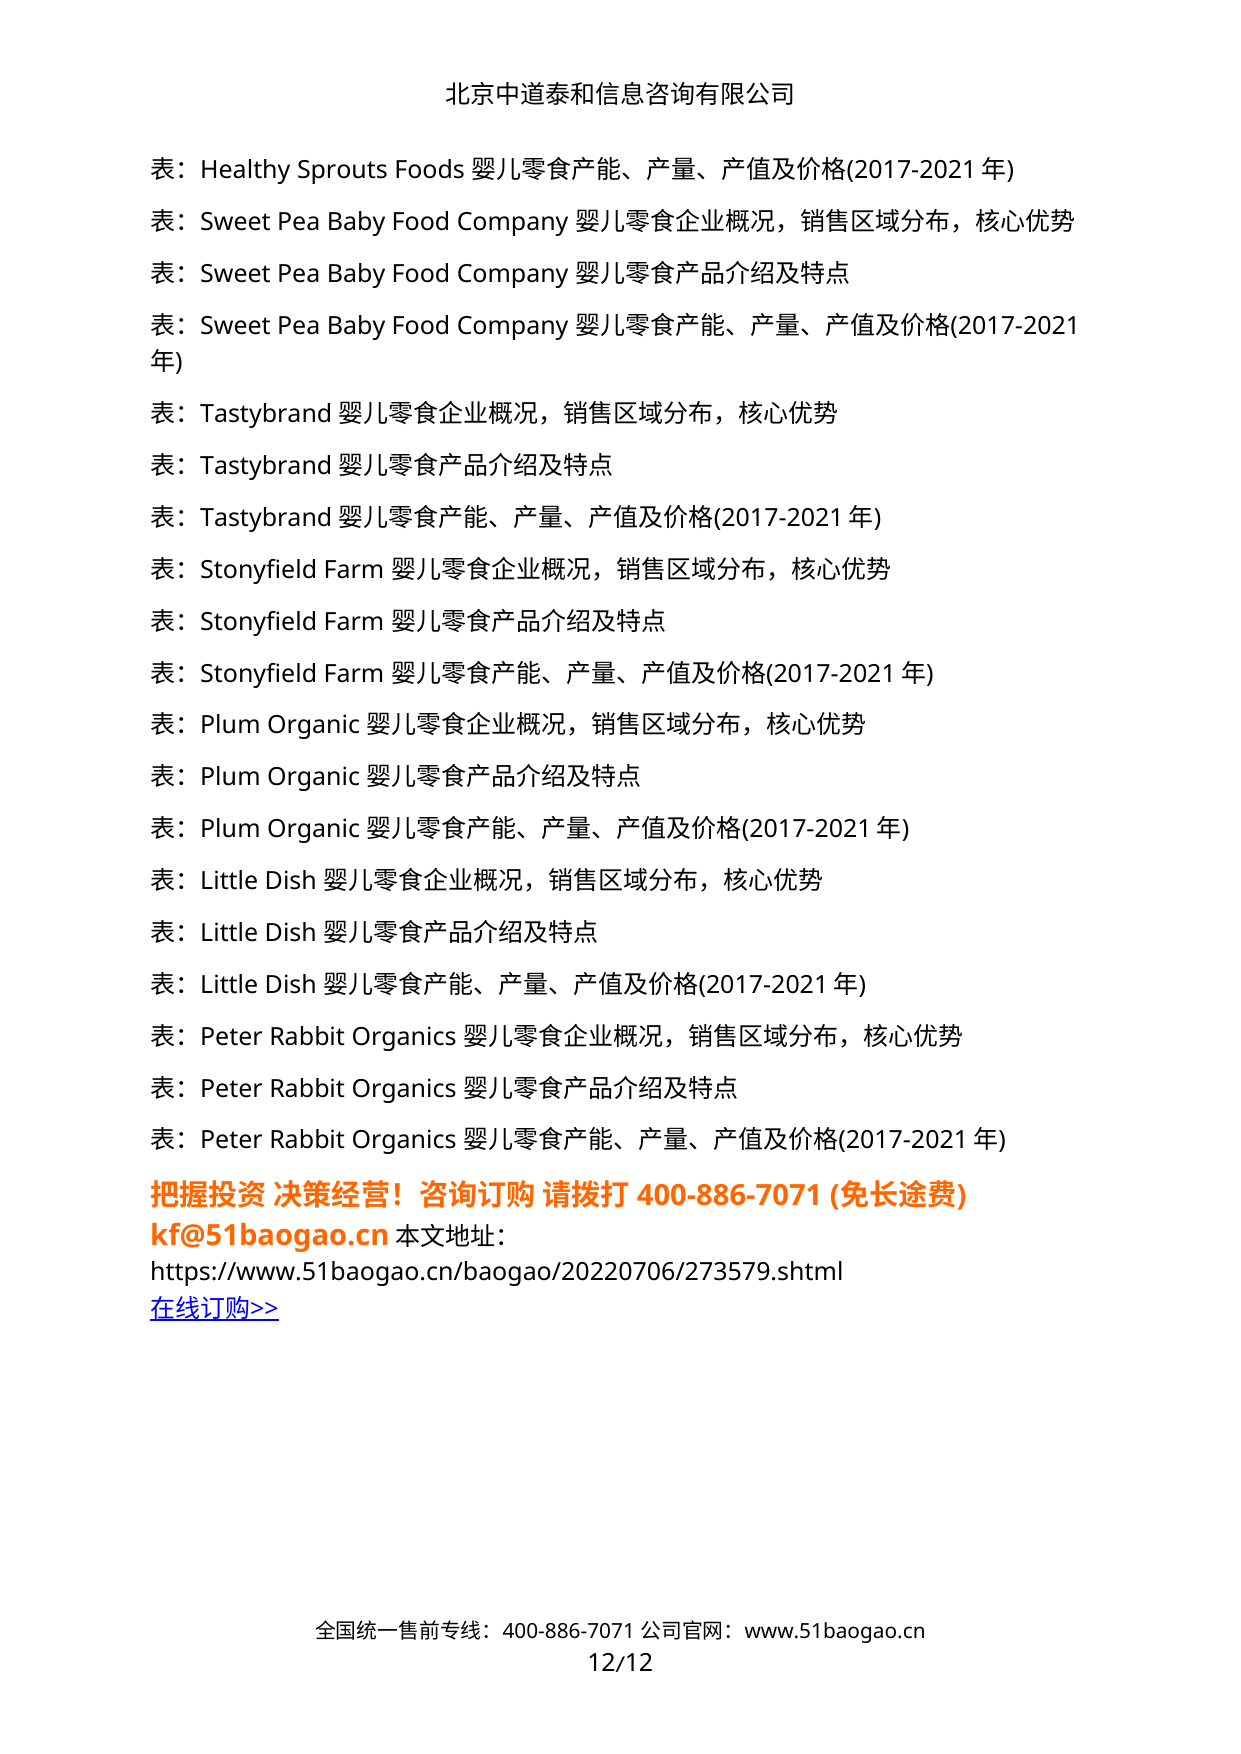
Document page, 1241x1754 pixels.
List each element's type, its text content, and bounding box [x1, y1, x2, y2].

text 表：Plum Organic 婴儿零食产品介绍及特点 [150, 757, 1090, 793]
text 在线订购>> [150, 1288, 1090, 1324]
text 表：Tastybrand 婴儿零食产品介绍及特点 [150, 446, 1090, 482]
text 把握投资 决策经营！咨询订购 请拨打 400-886-7071 (免长途费) kf@51baogao.cn本文地址：https://www.51baogao.cn/baogao/20220706/273579.shtml [150, 1172, 1090, 1288]
text 表：Sweet Pea Baby Food Company 婴儿零食产品介绍及特点 [150, 254, 1090, 290]
text 表：Healthy Sprouts Foods 婴儿零食产能、产量、产值及价格(2017-2021年) [150, 150, 1090, 186]
text 表：Plum Organic 婴儿零食产能、产量、产值及价格(2017-2021年) [150, 809, 1090, 845]
text 表：Stonyfield Farm 婴儿零食产品介绍及特点 [150, 601, 1090, 637]
text 表：Sweet Pea Baby Food Company 婴儿零食企业概况，销售区域分布，核心优势 [150, 202, 1090, 238]
text 表：Plum Organic 婴儿零食企业概况，销售区域分布，核心优势 [150, 705, 1090, 741]
text 表：Peter Rabbit Organics 婴儿零食产品介绍及特点 [150, 1068, 1090, 1104]
text 表：Peter Rabbit Organics 婴儿零食产能、产量、产值及价格(2017-2021年) [150, 1120, 1090, 1156]
text 表：Stonyfield Farm 婴儿零食产能、产量、产值及价格(2017-2021年) [150, 653, 1090, 689]
text 表：Little Dish 婴儿零食企业概况，销售区域分布，核心优势 [150, 861, 1090, 897]
text 表：Peter Rabbit Organics 婴儿零食企业概况，销售区域分布，核心优势 [150, 1016, 1090, 1052]
text 表：Tastybrand 婴儿零食产能、产量、产值及价格(2017-2021年) [150, 497, 1090, 534]
text 表：Tastybrand 婴儿零食企业概况，销售区域分布，核心优势 [150, 394, 1090, 430]
text 表：Little Dish 婴儿零食产能、产量、产值及价格(2017-2021年) [150, 964, 1090, 1001]
text 表：Stonyfield Farm 婴儿零食企业概况，销售区域分布，核心优势 [150, 549, 1090, 586]
text 表：Little Dish 婴儿零食产品介绍及特点 [150, 912, 1090, 949]
text 表：Sweet Pea Baby Food Company 婴儿零食产能、产量、产值及价格(2017-2021年) [150, 306, 1090, 378]
